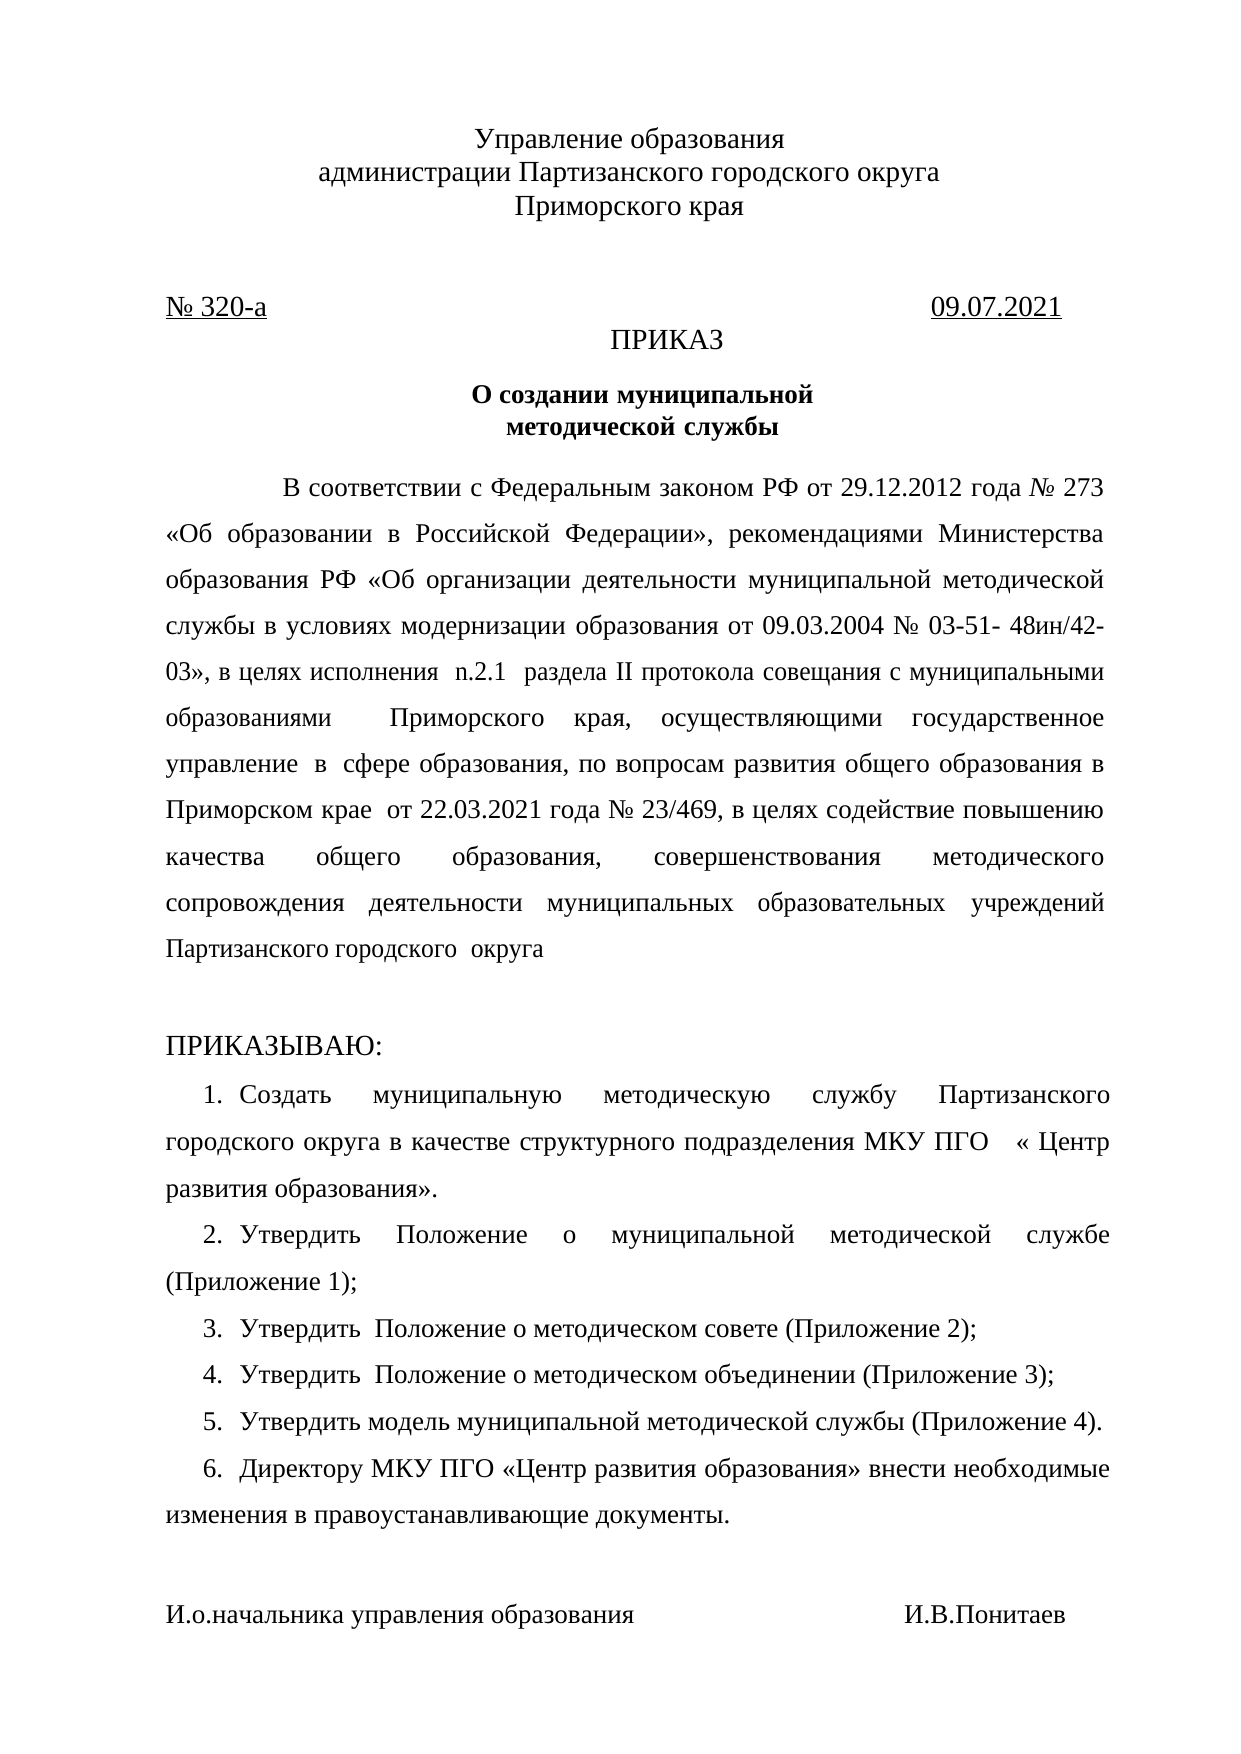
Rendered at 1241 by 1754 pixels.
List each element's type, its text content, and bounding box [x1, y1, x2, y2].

text В соответствии с Федеральным законом РФ от 29.12.2012 года № 273 «Об образовании в Российской Федерации», рекомендациями Министерства образования РФ «Об организации деятельности муниципальной методической службы в условиях модернизации образования от 09.03.2004 № 03-51- 48ин/42-03», в целях исполнения n.2.1 раздела II протокола совещания с муниципальными образованиями Приморского края, осуществляющими государственное управление в сфере образования, по вопросам развития общего образования в Приморском крае от 22.03.2021 года № 23/469, в целях содействие повышению качества общего образования, совершенствования методического сопровождения деятельности муниципальных образовательных учреждений Партизанского городского округа [165, 471, 1104, 963]
list Директору МКУ ПГО «Центр развития образования» внести необходимые изменения в правоустанавливающие документы. [165, 1452, 1111, 1529]
list Утвердить Положение о методическом объединении (Приложение 3); [165, 1358, 1111, 1389]
text № 320-а 09.07.2021 [165, 289, 1093, 322]
text администрации Партизанского городского округа [165, 154, 1093, 188]
list Утвердить Положение о методическом совете (Приложение 2); [165, 1312, 1111, 1343]
list Создать муниципальную методическую службу Партизанского городского округа в качестве структурного подразделения МКУ ПГО « Центр развития образования». [165, 1078, 1111, 1203]
text ПРИКАЗ [165, 322, 1093, 356]
list Утвердить модель муниципальной методической службы (Приложение 4). [165, 1405, 1111, 1436]
text Управление образования [165, 121, 1093, 154]
text Приморского края [165, 188, 1093, 222]
text И.о.начальника управления образования И.В.Понитаев [165, 1598, 1093, 1629]
subtitle О создании муниципальной методической службы [391, 379, 893, 441]
list Утвердить Положение о муниципальной методической службе (Приложение 1); [165, 1218, 1111, 1296]
text ПРИКАЗЫВАЮ: [165, 1028, 1104, 1062]
